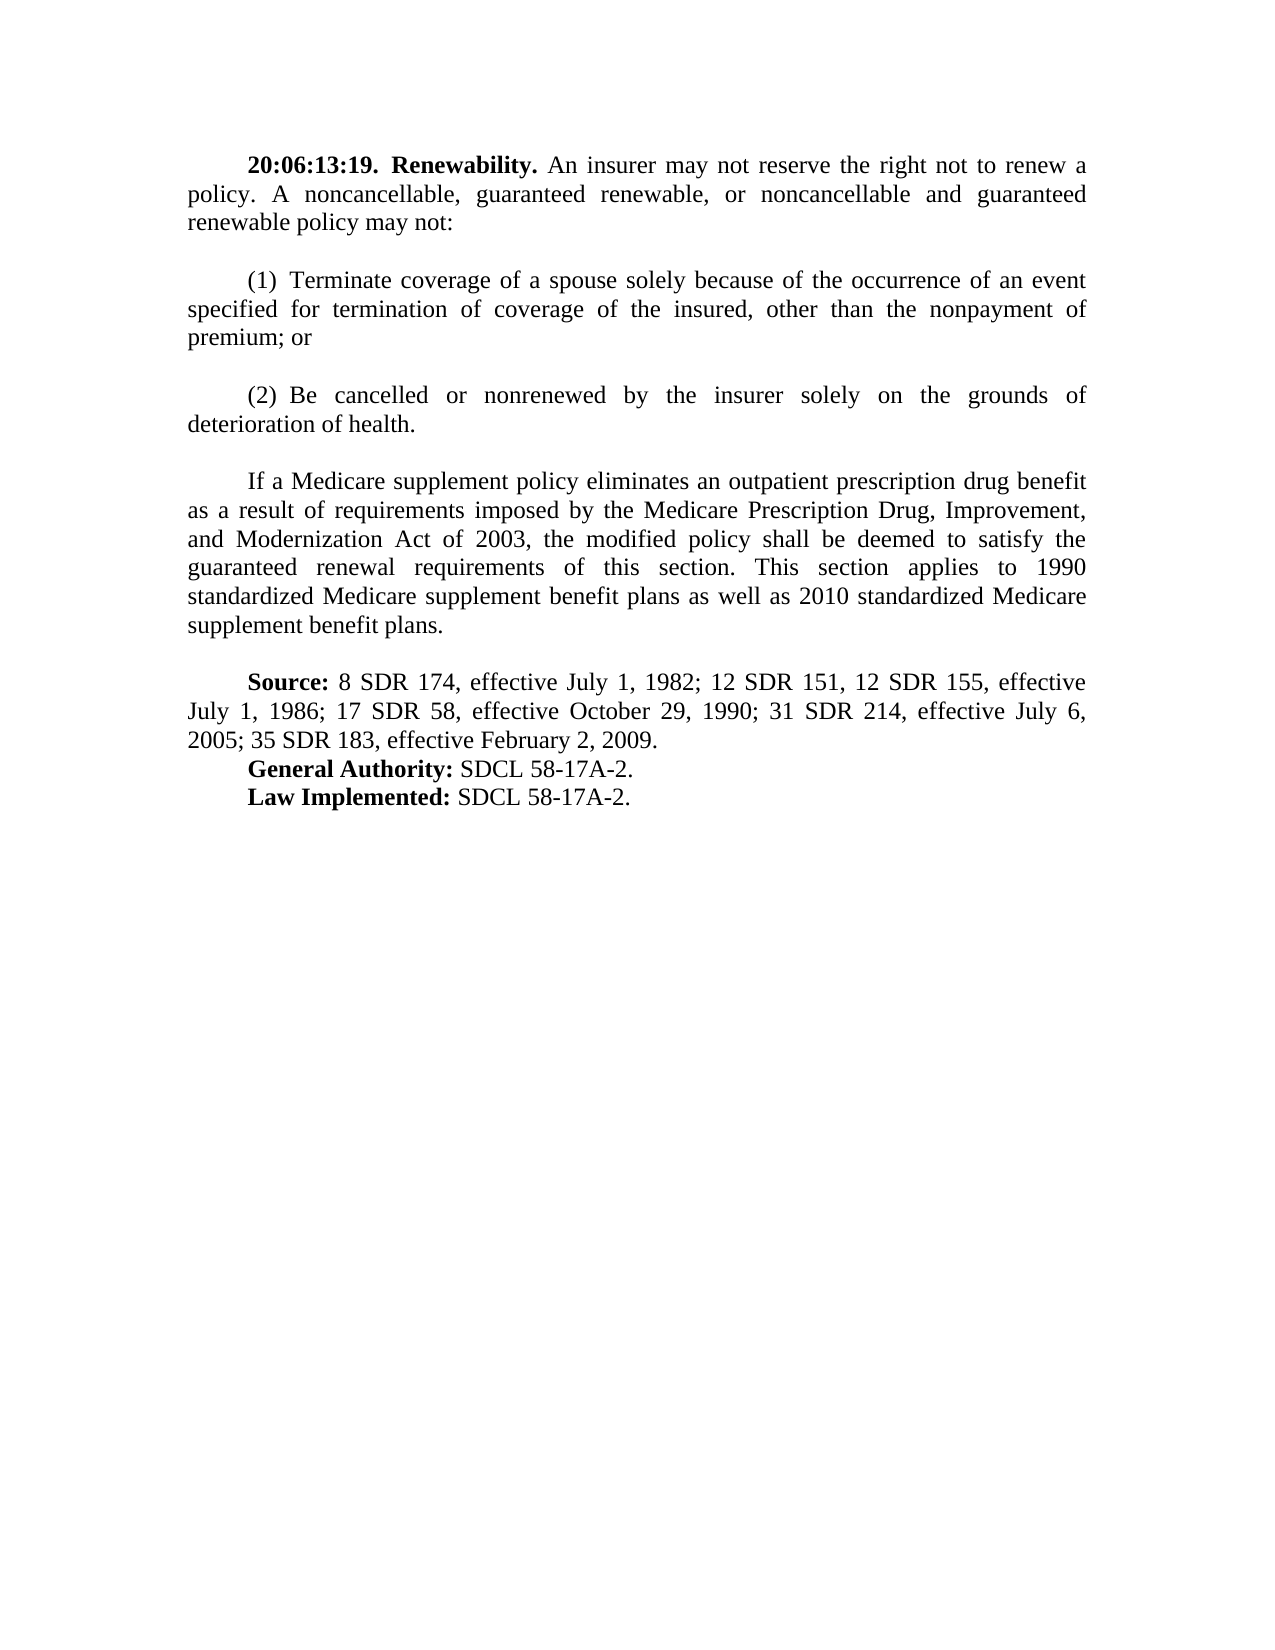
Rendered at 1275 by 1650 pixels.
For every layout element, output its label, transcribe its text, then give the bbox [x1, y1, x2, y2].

text Source: 8 SDR 174, effective July 1, 1982; 12 SDR 151, 12 SDR 155, effective July 1, 1986; 17 SDR 58, effective October 29, 1990; 31 SDR 214, effective July 6, 2005; 35 SDR 183, effective February 2, 2009. [187, 667, 1087, 754]
text If a Medicare supplement policy eliminates an outpatient prescription drug benefit as a result of requirements imposed by the Medicare Prescription Drug, Improvement, and Modernization Act of 2003, the modified policy shall be deemed to satisfy the guaranteed renewal requirements of this section. This section applies to 1990 standardized Medicare supplement benefit plans as well as 2010 standardized Medicare supplement benefit plans. [187, 466, 1087, 639]
text Law Implemented: SDCL 58-17A-2. [187, 782, 1087, 811]
text (1) Terminate coverage of a spouse solely because of the occurrence of an event specified for termination of coverage of the insured, other than the nonpayment of premium; or [187, 265, 1087, 351]
text (2) Be cancelled or nonrenewed by the insurer solely on the grounds of deterioration of health. [187, 380, 1087, 437]
text General Authority: SDCL 58-17A-2. [187, 754, 1087, 782]
text :19. Renewability. An insurer may not reserve the right not to renew a policy. A noncancellable, guaranteed renewable, or noncancellable and guaranteed renewable policy may not: [187, 150, 1087, 236]
